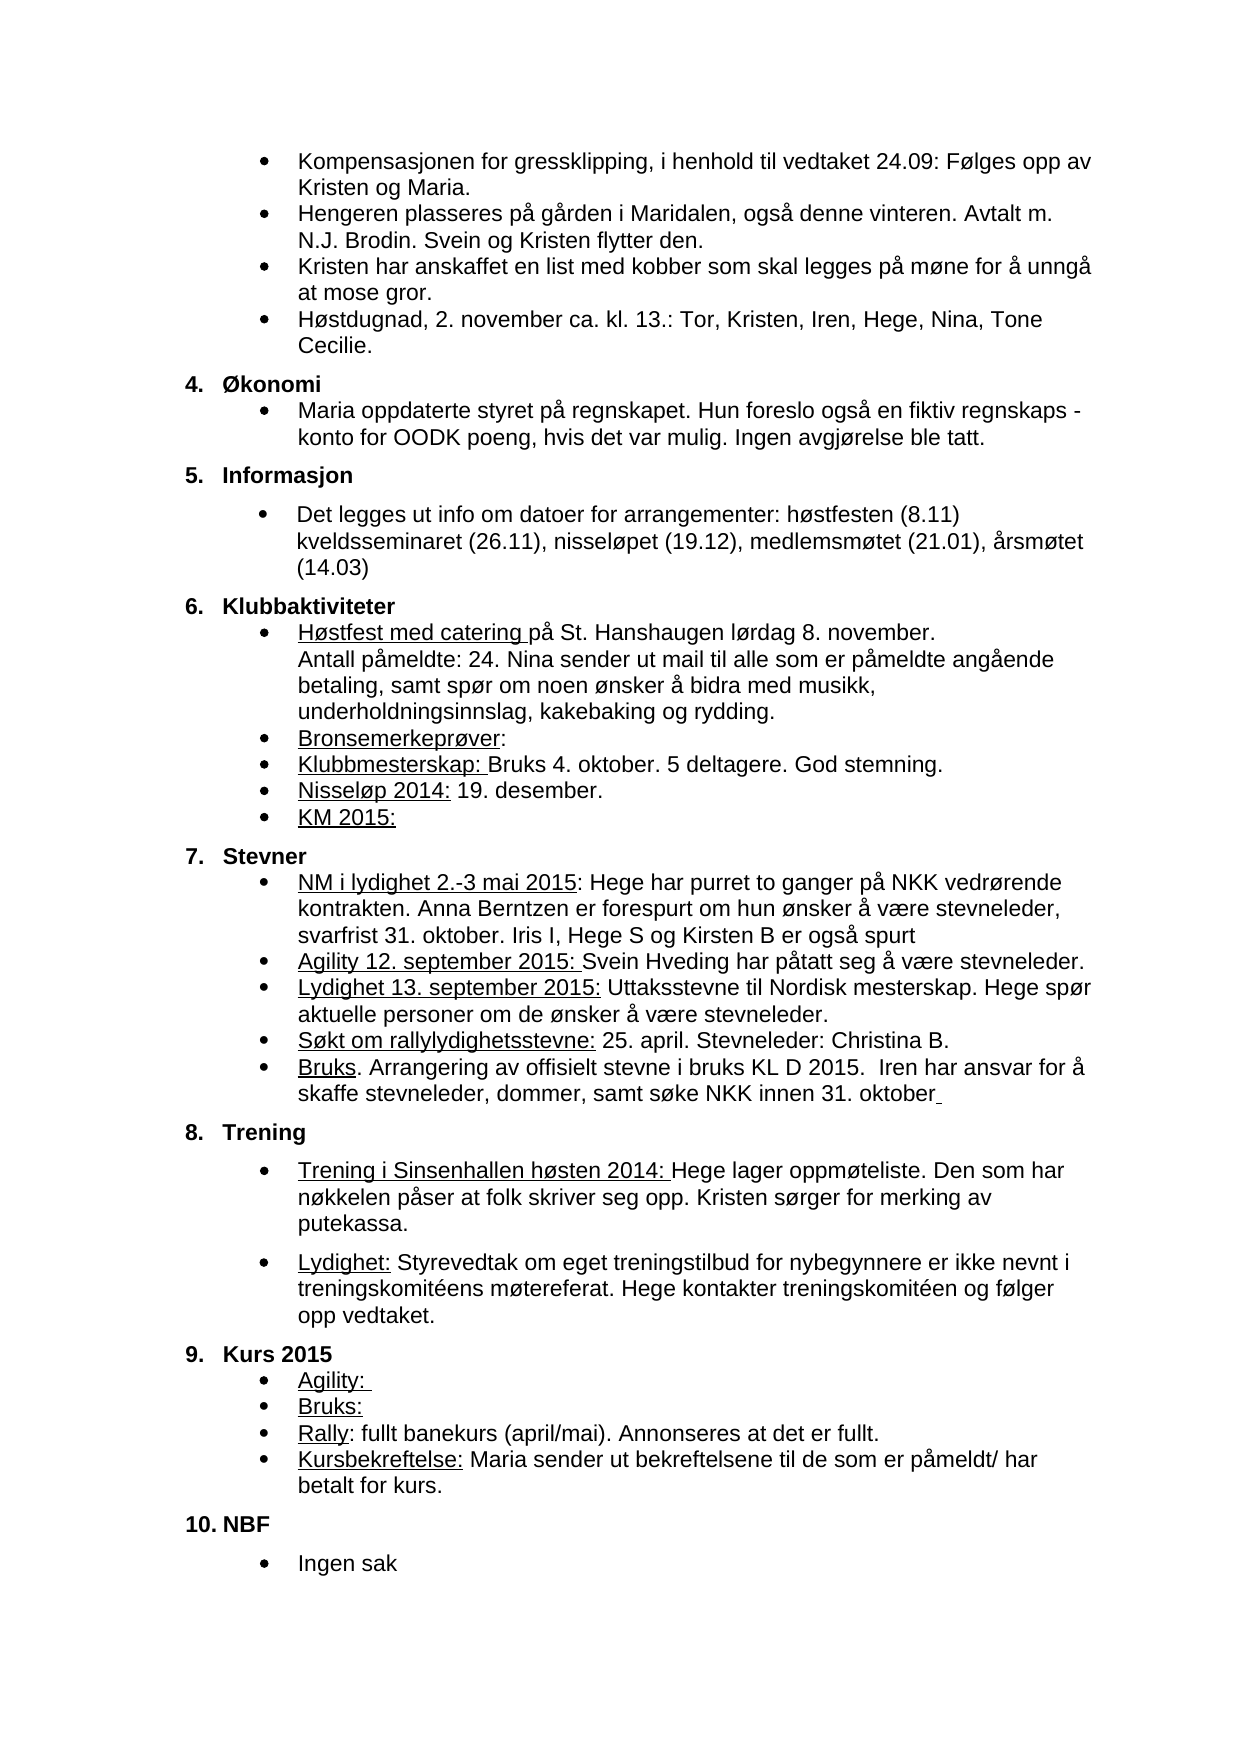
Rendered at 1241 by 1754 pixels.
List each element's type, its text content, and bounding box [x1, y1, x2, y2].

list Kurs 2015 [185, 1341, 1093, 1367]
list Klubbmesterskap: Bruks 4. oktober. 5 deltagere. God stemning. [260, 751, 1093, 777]
list Bruks: [260, 1393, 1093, 1420]
list NBF [185, 1511, 1093, 1538]
list Lydighet 13. september 2015: Uttaksstevne til Nordisk mesterskap. Hege spør aktuelle personer om de ønsker å være stevneleder. [260, 974, 1093, 1027]
list Økonomi [185, 371, 1093, 397]
list Høstdugnad, 2. november ca. kl. 13.: Tor, Kristen, Iren, Hege, Nina, Tone Cecilie. [260, 306, 1093, 358]
list Trening i Sinsenhallen høsten 2014: Hege lager oppmøteliste. Den som har nøkkelen påser at folk skriver seg opp. Kristen sørger for merking av putekassa. [260, 1157, 1093, 1237]
list Trening [185, 1119, 1093, 1145]
list Høstfest med catering på St. Hanshaugen lørdag 8. november. [260, 619, 1093, 646]
list Ingen sak [260, 1550, 1093, 1576]
list Antall påmeldte: 24. Nina sender ut mail til alle som er påmeldte angående betaling, samt spør om noen ønsker å bidra med musikk, underholdningsinnslag, kakebaking og rydding. [298, 646, 1093, 725]
list Bruks. Arrangering av offisielt stevne i bruks KL D 2015. Iren har ansvar for å skaffe stevneleder, dommer, samt søke NKK innen 31. oktober [260, 1053, 1093, 1106]
list Søkt om rallylydighetsstevne: 25. april. Stevneleder: Christina B. [260, 1027, 1093, 1053]
list Rally: fullt banekurs (april/mai). Annonseres at det er fullt. [260, 1420, 1093, 1446]
list NM i lydighet 2.-3 mai 2015: Hege har purret to ganger på NKK vedrørende kontrakten. Anna Berntzen er forespurt om hun ønsker å være stevneleder, svarfrist 31. oktober. Iris I, Hege S og Kirsten B er også spurt [260, 869, 1093, 948]
list Agility: [260, 1367, 1093, 1393]
list Lydighet: Styrevedtak om eget treningstilbud for nybegynnere er ikke nevnt i treningskomitéens møtereferat. Hege kontakter treningskomitéen og følger opp vedtaket. [260, 1249, 1093, 1328]
list Informasjon [185, 462, 1093, 489]
list Kristen har anskaffet en list med kobber som skal legges på møne for å unngå at mose gror. [260, 253, 1093, 306]
list Agility 12. september 2015: Svein Hveding har påtatt seg å være stevneleder. [260, 948, 1093, 974]
list Stevner [185, 843, 1093, 869]
list Hengeren plasseres på gården i Maridalen, også denne vinteren. Avtalt m. N.J. Brodin. Svein og Kristen flytter den. [260, 200, 1093, 253]
list KM 2015: [260, 804, 1093, 830]
list Kompensasjonen for gressklipping, i henhold til vedtaket 24.09: Følges opp av Kristen og Maria. [260, 148, 1093, 200]
list Det legges ut info om datoer for arrangementer: høstfesten (8.11) kveldsseminaret (26.11), nisseløpet (19.12), medlemsmøtet (21.01), årsmøtet (14.03) [259, 501, 1093, 580]
list Nisseløp 2014: 19. desember. [260, 777, 1093, 804]
list Kursbekreftelse: Maria sender ut bekreftelsene til de som er påmeldt/ har betalt for kurs. [260, 1446, 1093, 1499]
list Bronsemerkeprøver: [260, 725, 1093, 751]
list Klubbaktiviteter [185, 593, 1093, 619]
list Maria oppdaterte styret på regnskapet. Hun foreslo også en fiktiv regnskaps -konto for OODK poeng, hvis det var mulig. Ingen avgjørelse ble tatt. [260, 397, 1093, 450]
